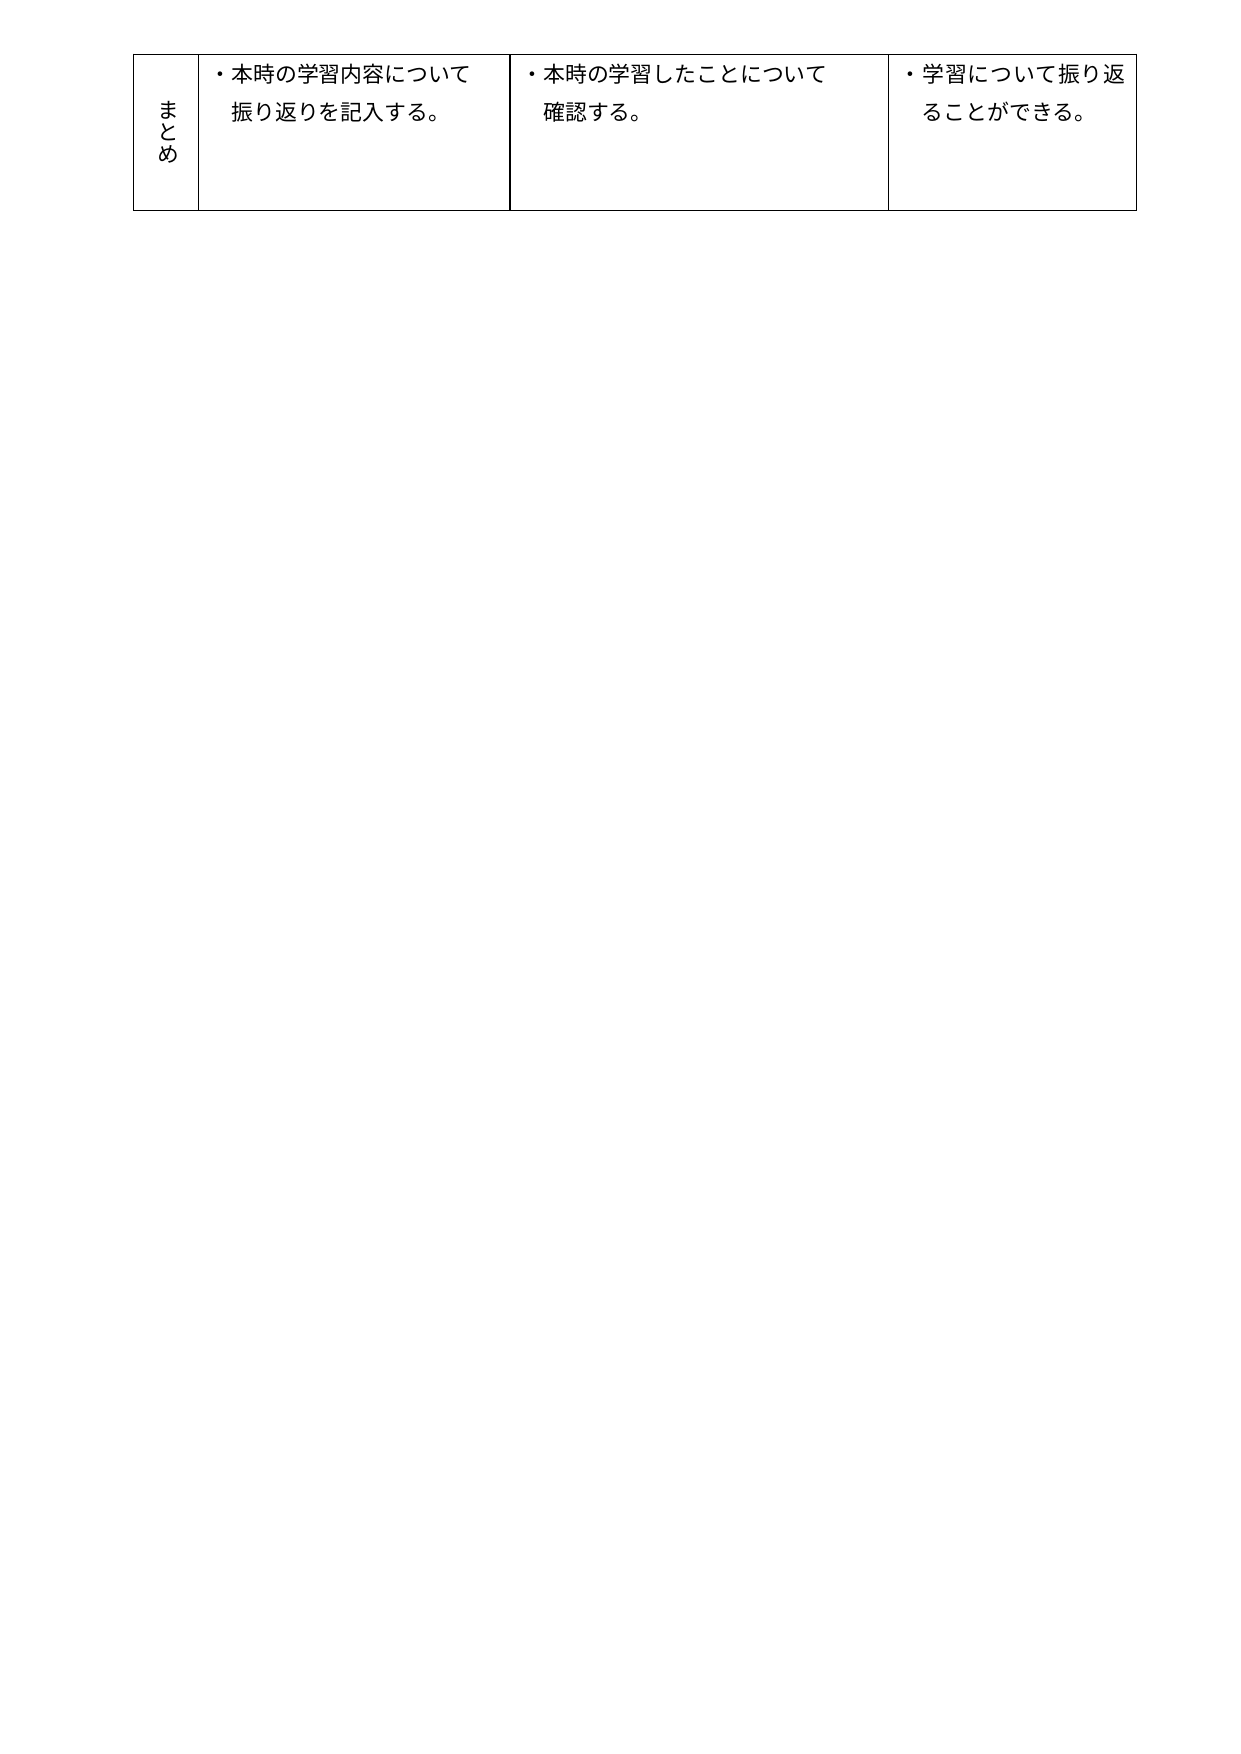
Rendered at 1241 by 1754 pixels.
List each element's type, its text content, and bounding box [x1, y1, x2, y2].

table_cell まとめ [134, 55, 198, 210]
table_cell ・本時の学習したことについて 確認する。 [511, 55, 888, 210]
table_cell ・本時の学習内容について 振り返りを記入する。 [199, 55, 509, 210]
table_cell ・学習について振り返ることができる。 [889, 55, 1136, 210]
